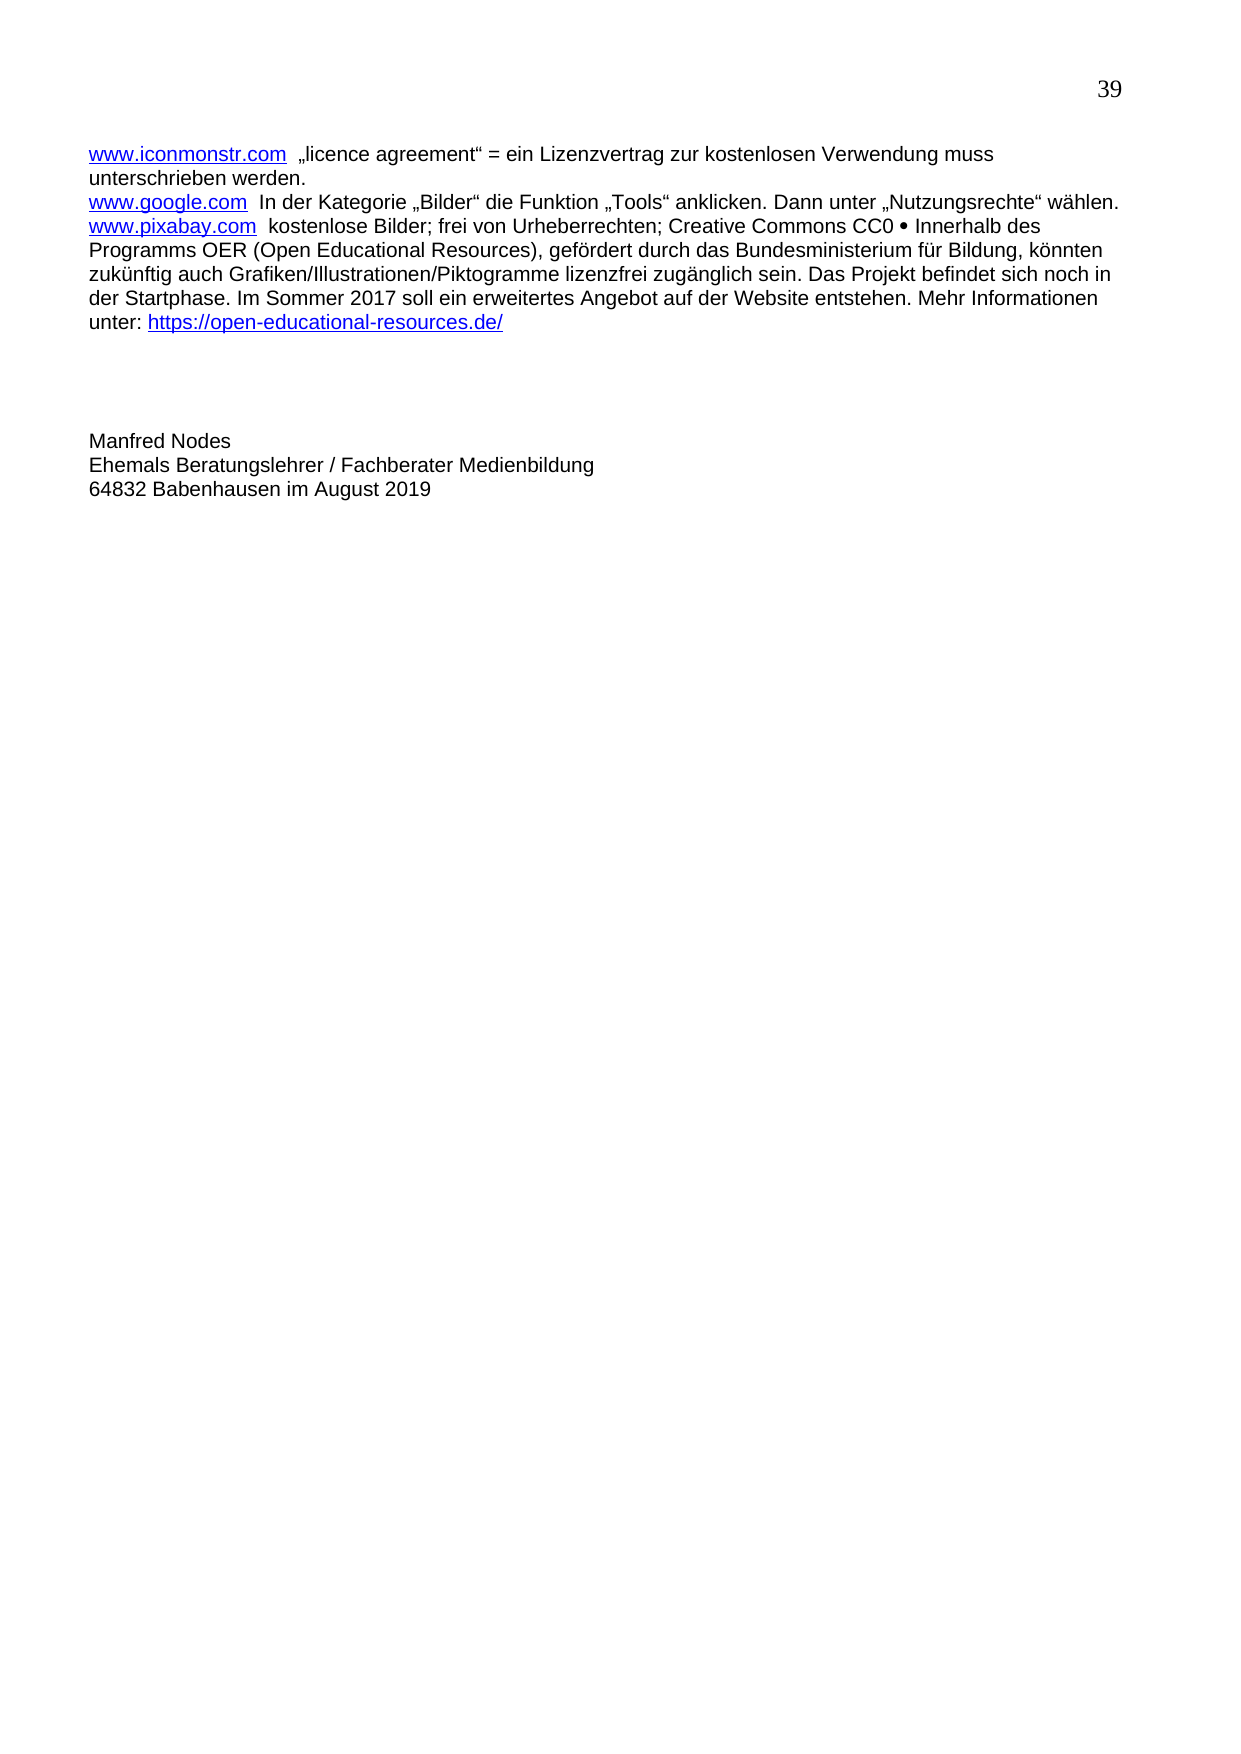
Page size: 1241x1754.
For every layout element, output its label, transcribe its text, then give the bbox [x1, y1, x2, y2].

text Manfred Nodes [89, 429, 1122, 453]
text Ehemals Beratungslehrer / Fachberater Medienbildung [89, 453, 1122, 477]
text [89, 142, 1122, 190]
text 64832 Babenhausen im August 2019 [89, 477, 1122, 501]
text www.google.com In der Kategorie „Bilder“ die Funktion „Tools“ anklicken. Dann unter „Nutzungsrechte“ wählen. www.pixabay.com kostenlose Bilder; frei von Urheberrechten; Creative Commons CC0 Innerhalb des Programms OER (Open Educational Resources), gefördert durch das Bundesministerium für Bildung, könnten zukünftig auch Grafiken/Illustrationen/Piktogramme lizenzfrei zugänglich sein. Das Projekt befindet sich noch in der Startphase. Im Sommer 2017 soll ein erweitertes Angebot auf der Website entstehen. Mehr Informationen unter: https://open-educational-resources.de/ [89, 190, 1122, 333]
